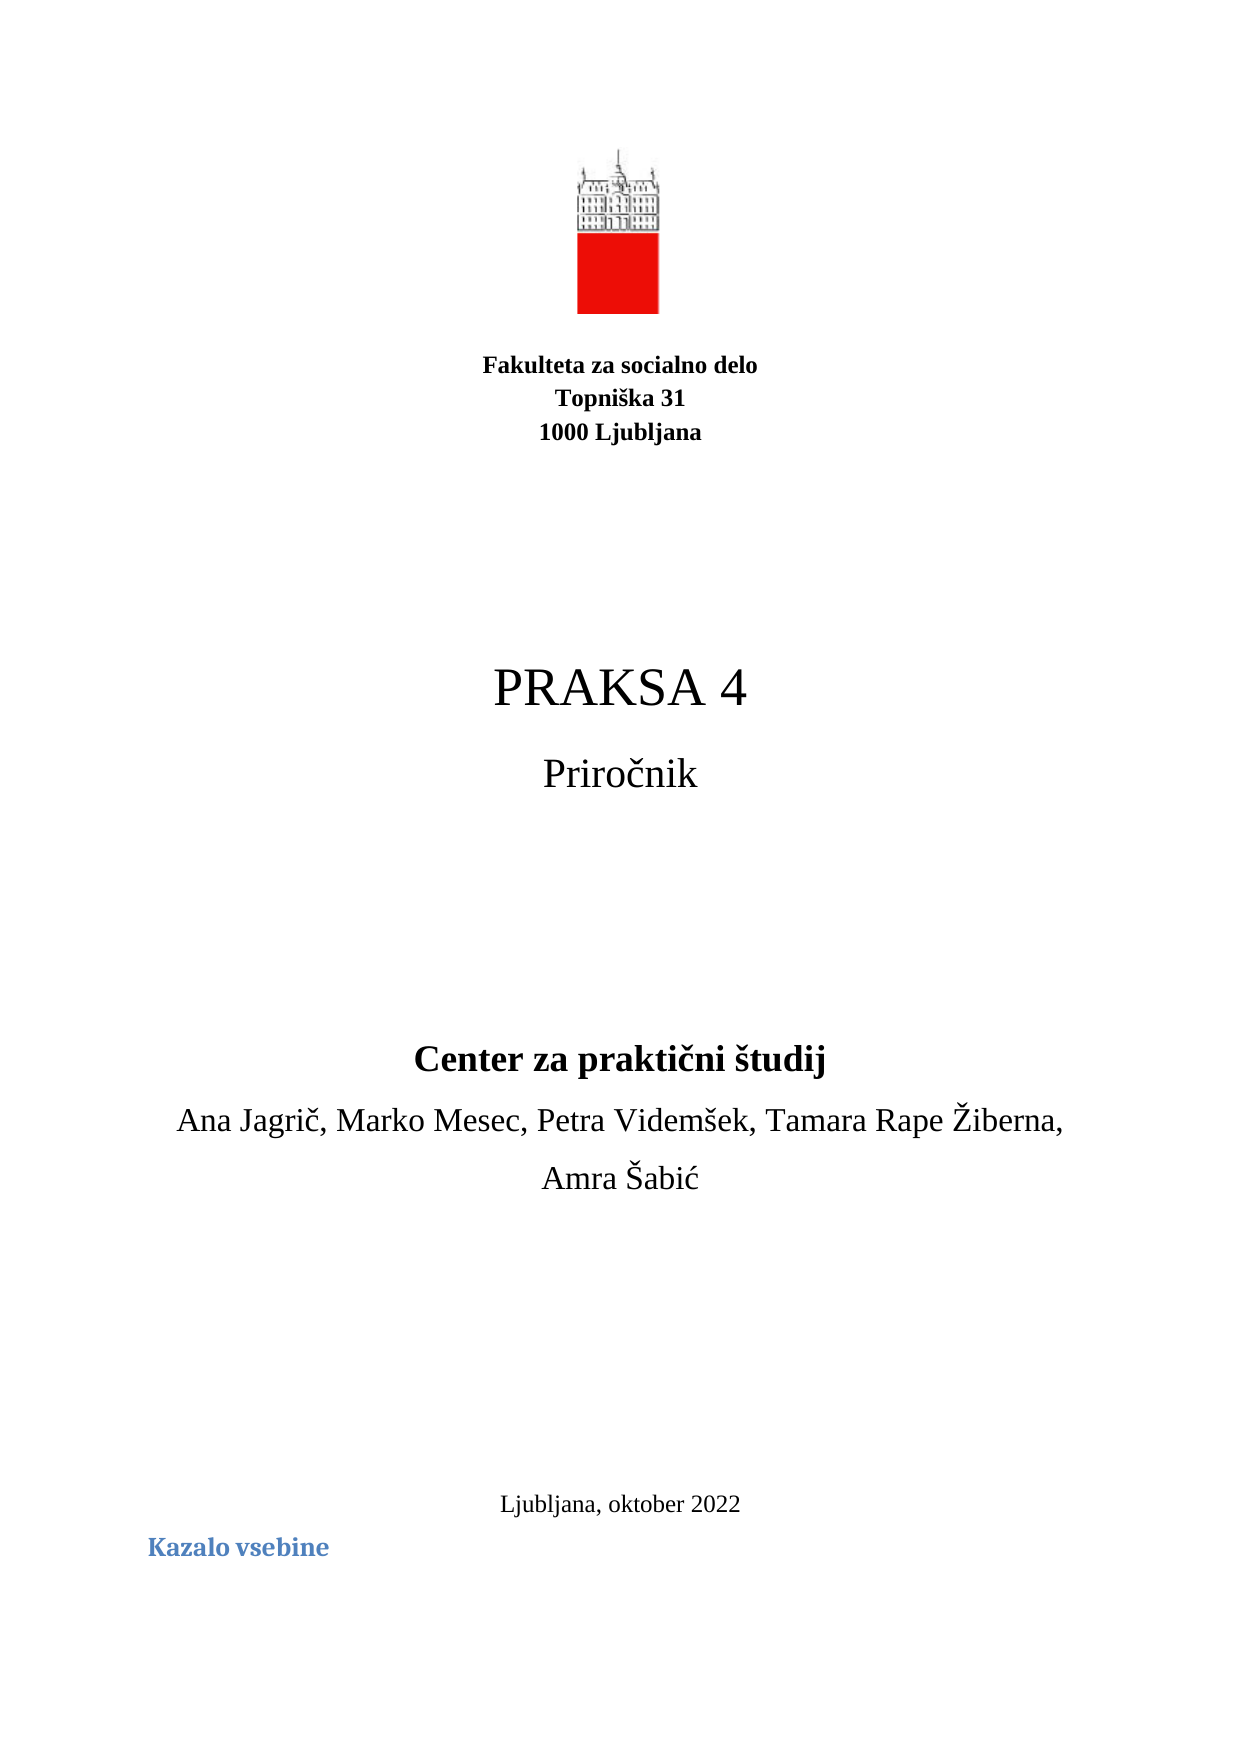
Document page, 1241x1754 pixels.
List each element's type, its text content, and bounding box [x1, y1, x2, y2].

text 1000 Ljubljana [148, 417, 1093, 445]
text Priročnik [148, 748, 1093, 796]
text PRAKSA 4 [148, 655, 1093, 717]
text Fakulteta za socialno delo [148, 351, 1093, 379]
text Kazalo vsebine [148, 1532, 1093, 1563]
text Center za praktični študij [148, 1036, 1093, 1079]
text Ljubljana, oktober 2022 [148, 1489, 1093, 1518]
picture [572, 147, 665, 314]
text Topniška 31 [148, 383, 1093, 412]
text Ana Jagrič, Marko Mesec, Petra Videmšek, Tamara Rape Žiberna, Amra Šabić [148, 1101, 1093, 1197]
